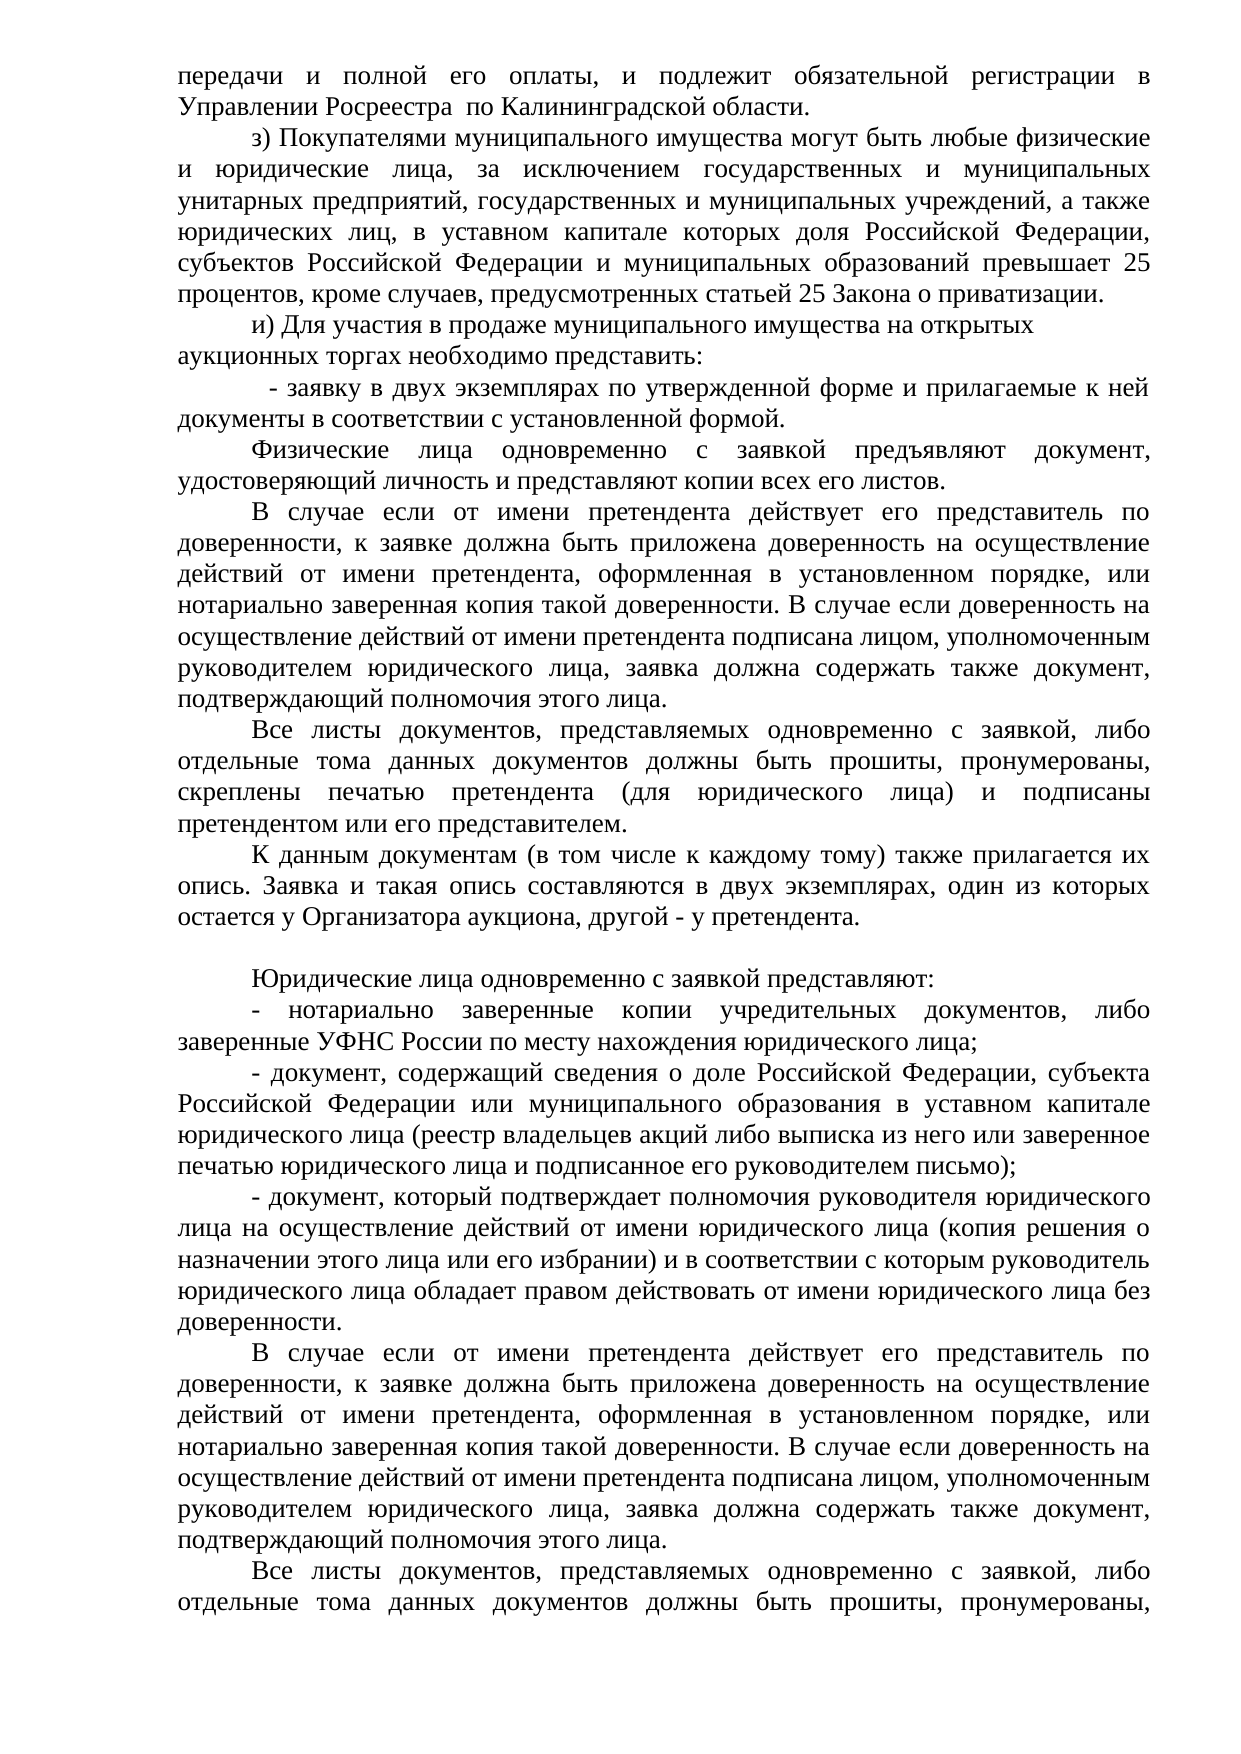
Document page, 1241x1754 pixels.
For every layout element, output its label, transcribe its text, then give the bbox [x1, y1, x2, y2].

text - нотариально заверенные копии учредительных документов, либо заверенные УФНС России по месту нахождения юридического лица; [177, 993, 1152, 1056]
text В случае если от имени претендента действует его представитель по доверенности, к заявке должна быть приложена доверенность на осуществление действий от имени претендента, оформленная в установленном порядке, или нотариально заверенная копия такой доверенности. В случае если доверенность на осуществление действий от имени претендента подписана лицом, уполномоченным руководителем юридического лица, заявка должна содержать также документ, подтверждающий полномочия этого лица. [177, 1336, 1152, 1554]
text и) Для участия в продаже муниципального имущества на открытых аукционных торгах необходимо представить: [177, 308, 1152, 371]
text Юридические лица одновременно с заявкой представляют: [177, 962, 1152, 993]
text - документ, который подтверждает полномочия руководителя юридического лица на осуществление действий от имени юридического лица (копия решения о назначении этого лица или его избрании) и в соответствии с которым руководитель юридического лица обладает правом действовать от имени юридического лица без доверенности. [177, 1180, 1152, 1336]
text В случае если от имени претендента действует его представитель по доверенности, к заявке должна быть приложена доверенность на осуществление действий от имени претендента, оформленная в установленном порядке, или нотариально заверенная копия такой доверенности. В случае если доверенность на осуществление действий от имени претендента подписана лицом, уполномоченным руководителем юридического лица, заявка должна содержать также документ, подтверждающий полномочия этого лица. [177, 495, 1152, 713]
text з) Покупателями муниципального имущества могут быть любые физические и юридические лица, за исключением государственных и муниципальных унитарных предприятий, государственных и муниципальных учреждений, а также юридических лиц, в уставном капитале которых доля Российской Федерации, субъектов Российской Федерации и муниципальных образований превышает 25 процентов, кроме случаев, предусмотренных статьей 25 Закона о приватизации. [177, 121, 1152, 308]
text К данным документам (в том числе к каждому тому) также прилагается их опись. Заявка и такая опись составляются в двух экземплярах, один из которых остается у Организатора аукциона, другой - у претендента. [177, 838, 1152, 931]
text Физические лица одновременно с заявкой предъявляют документ, удостоверяющий личность и представляют копии всех его листов. [177, 433, 1152, 495]
text - заявку в двух экземплярах по утвержденной форме и прилагаемые к ней документы в соответствии с установленной формой. [177, 371, 1152, 433]
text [177, 1554, 1152, 1616]
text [177, 59, 1152, 121]
text - документ, содержащий сведения о доле Российской Федерации, субъекта Российской Федерации или муниципального образования в уставном капитале юридического лица (реестр владельцев акций либо выписка из него или заверенное печатью юридического лица и подписанное его руководителем письмо); [177, 1056, 1152, 1180]
